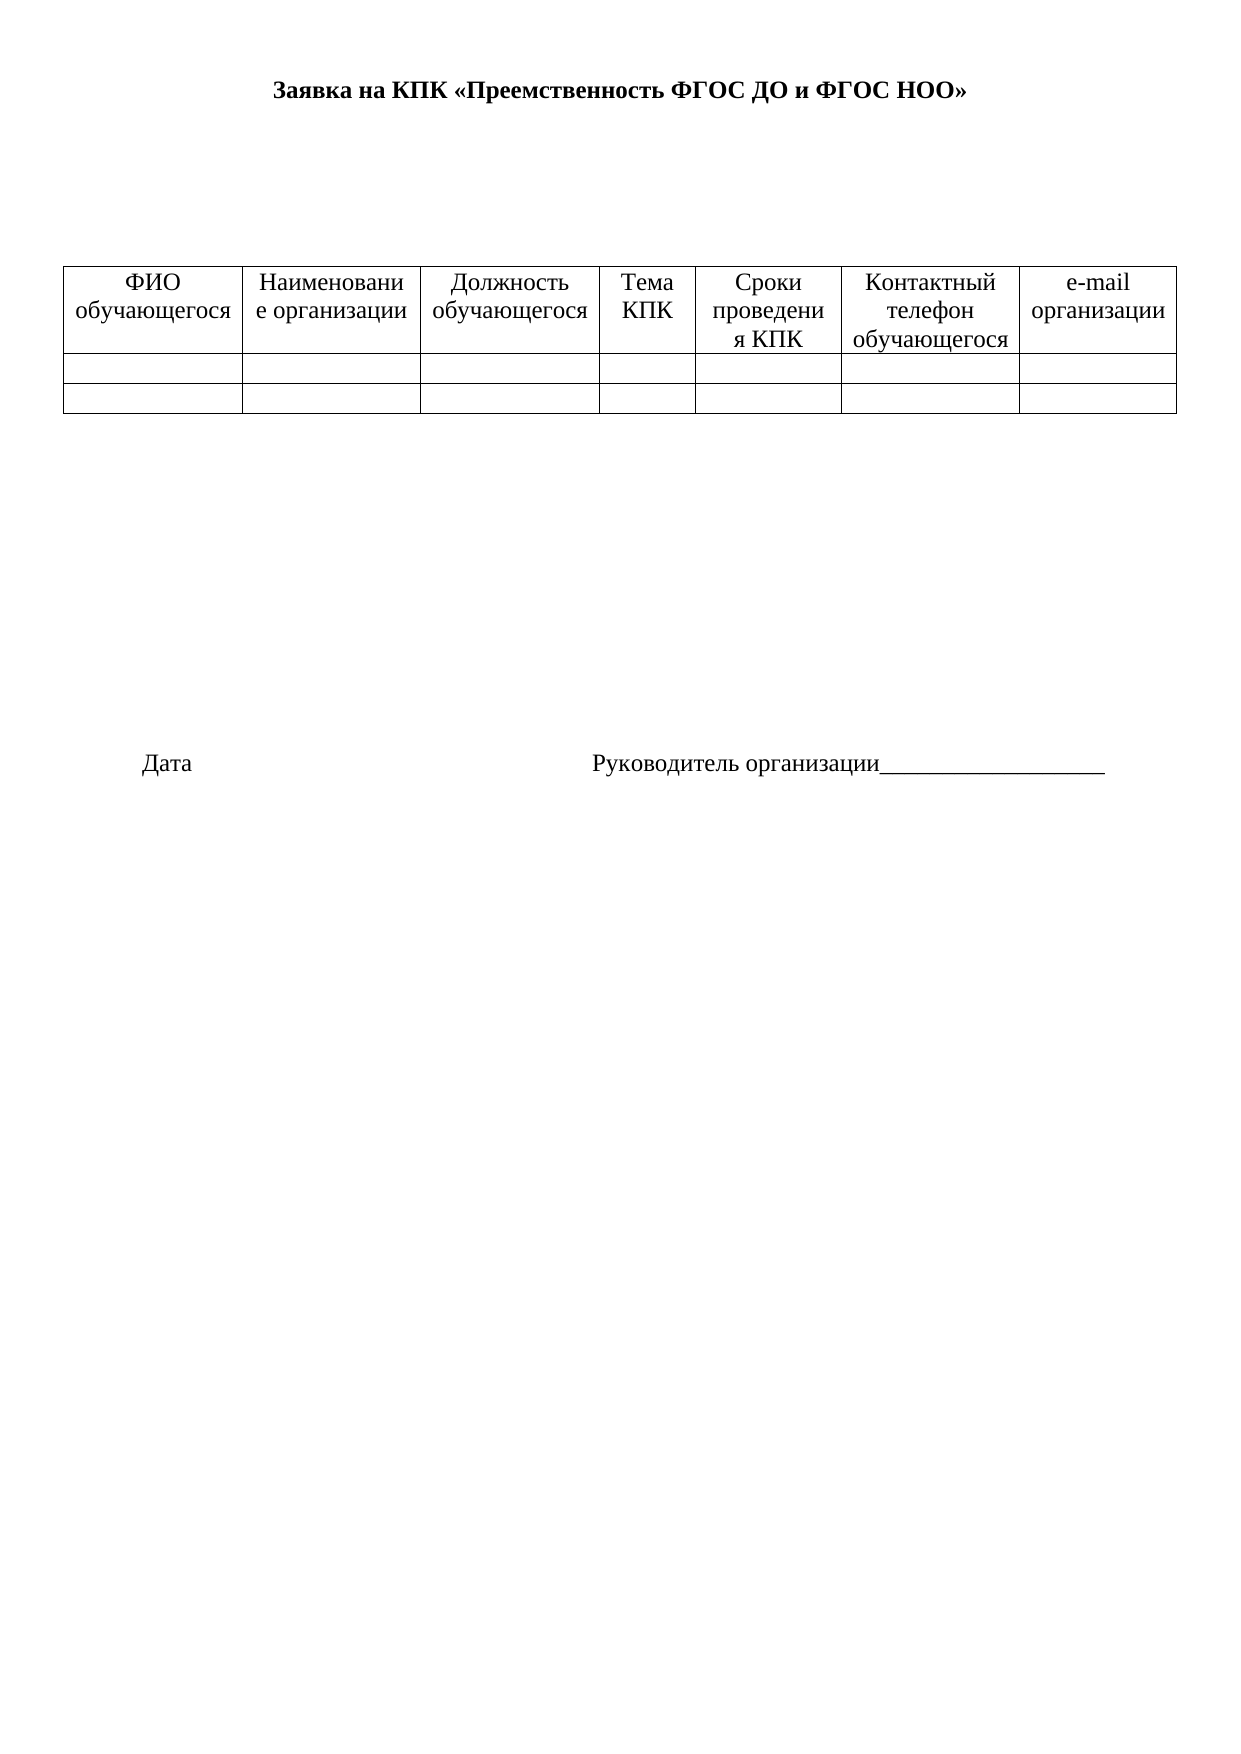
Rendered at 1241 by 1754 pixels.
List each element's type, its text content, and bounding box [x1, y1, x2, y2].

table_cell [243, 354, 420, 383]
text Дата Руководитель организации__________________ [75, 748, 1165, 776]
table_header e-mail организации [1020, 267, 1176, 353]
table_cell [64, 384, 242, 413]
table_header ФИО обучающегося [64, 267, 242, 353]
table_header Тема КПК [600, 267, 695, 353]
table_header Наименование организации [243, 267, 420, 353]
table_cell [1020, 354, 1176, 383]
table_cell [421, 354, 599, 383]
table_cell [842, 354, 1019, 383]
table_cell [600, 354, 695, 383]
table_cell [696, 384, 841, 413]
table_header Должность обучающегося [421, 267, 599, 353]
table_cell [1020, 384, 1176, 413]
table_cell [600, 384, 695, 413]
table_cell [243, 384, 420, 413]
table_cell [64, 354, 242, 383]
text Заявка на КПК «Преемственность ФГОС ДО и ФГОС НОО» [75, 75, 1165, 104]
table_header Контактный телефон обучающегося [842, 267, 1019, 353]
table_cell [421, 384, 599, 413]
table_cell [696, 354, 841, 383]
table_header Сроки проведения КПК [696, 267, 841, 353]
table_cell [842, 384, 1019, 413]
